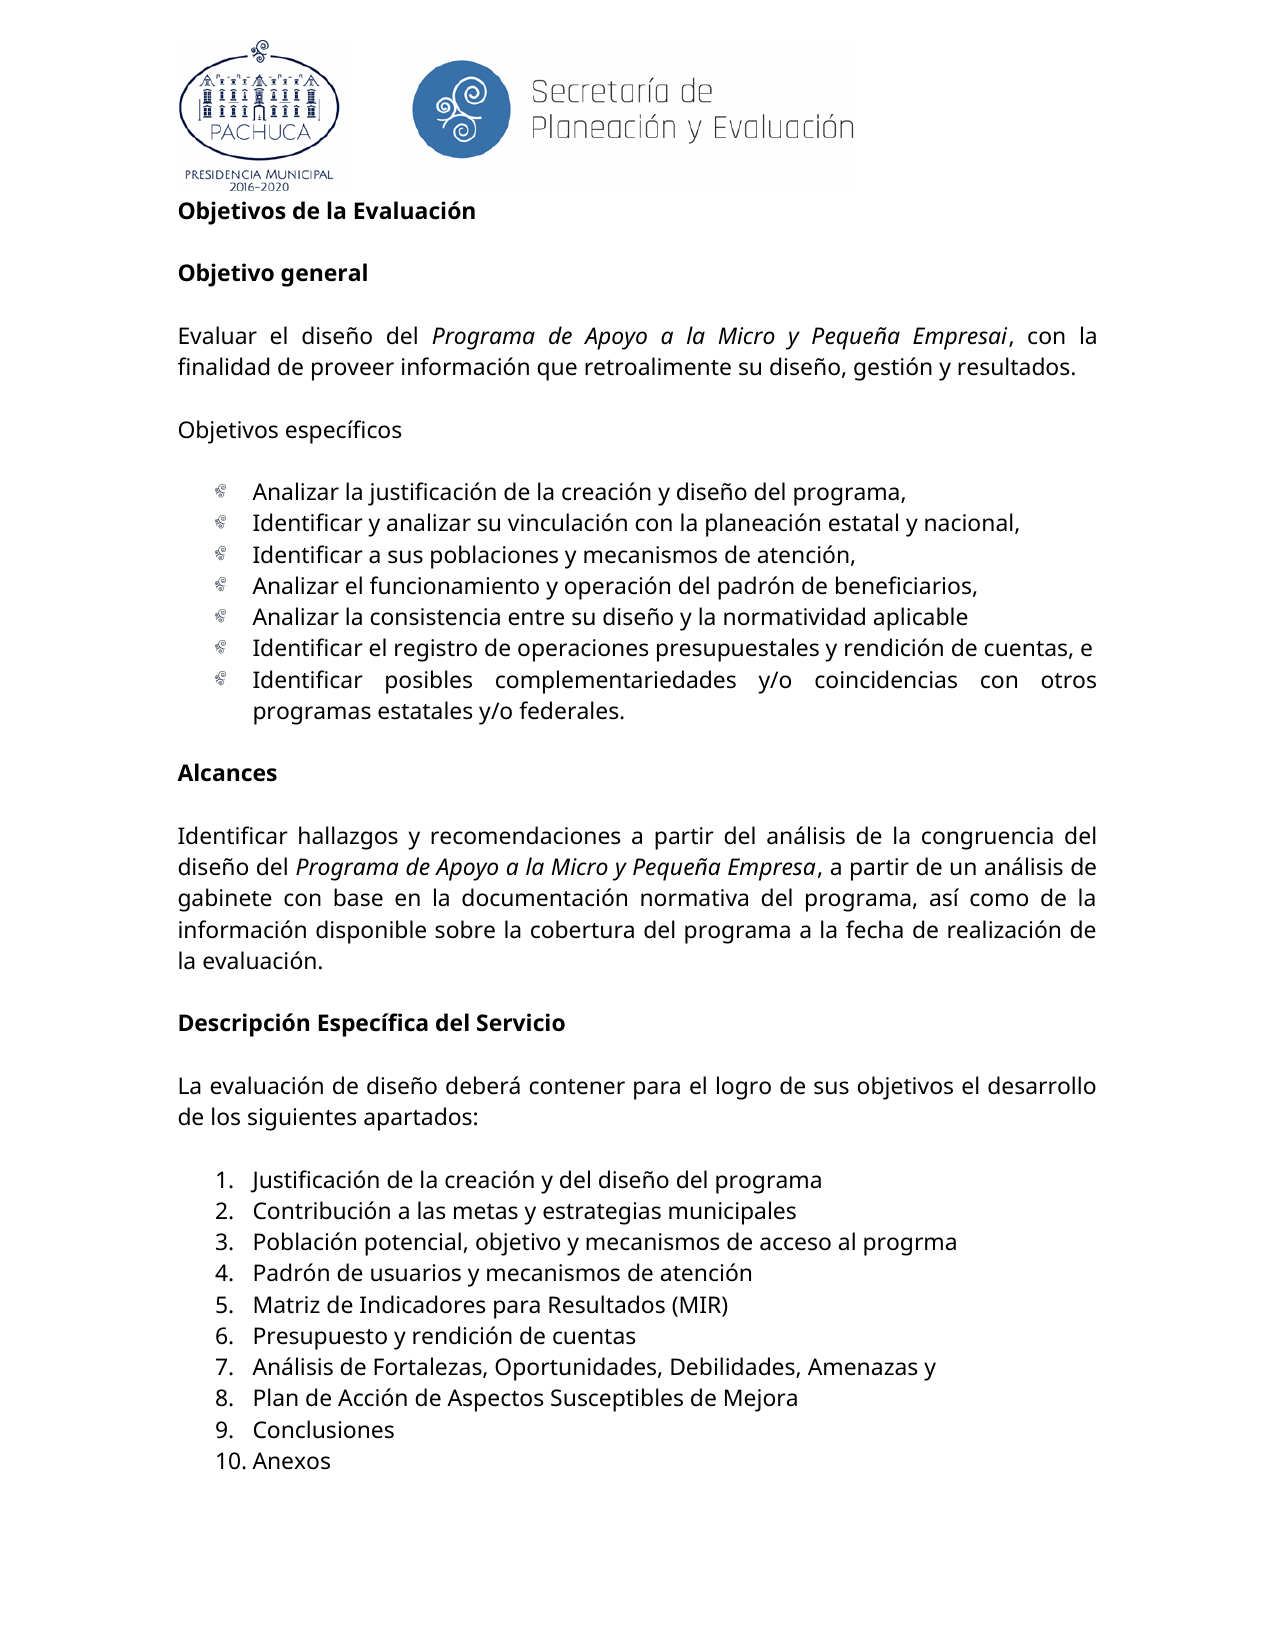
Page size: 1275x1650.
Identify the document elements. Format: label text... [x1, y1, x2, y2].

list Analizar la consistencia entre su diseño y la normatividad aplicable [215, 601, 1098, 632]
list Justificación de la creación y del diseño del programa [215, 1164, 1098, 1195]
list Análisis de Fortalezas, Oportunidades, Debilidades, Amenazas y [215, 1351, 1098, 1382]
picture [215, 671, 226, 689]
list Analizar la justificación de la creación y diseño del programa, [215, 476, 1098, 507]
picture [215, 484, 226, 501]
list Población potencial, objetivo y mecanismos de acceso al progrma [215, 1226, 1098, 1257]
list Contribución a las metas y estrategias municipales [215, 1195, 1098, 1226]
subtitle Alcances [177, 757, 1098, 789]
list Anexos [215, 1445, 1098, 1476]
picture [179, 40, 855, 191]
text La evaluación de diseño deberá contener para el logro de sus objetivos el desarrollo de los siguientes apartados: [177, 1070, 1098, 1132]
list Identificar el registro de operaciones presupuestales y rendición de cuentas, e [215, 632, 1098, 664]
subtitle Descripción Específica del Servicio [177, 1007, 1098, 1039]
text Identificar hallazgos y recomendaciones a partir del análisis de la congruencia del diseño del Programa de Apoyo a la Micro y Pequeña Empresa, a partir de un análisis de gabinete con base en la documentación normativa del programa, así como de la información disponible sobre la cobertura del programa a la fecha de realización de la evaluación. [177, 820, 1098, 976]
list Matriz de Indicadores para Resultados (MIR) [215, 1289, 1098, 1320]
picture [215, 577, 226, 595]
subtitle Objetivos de la Evaluación [177, 195, 1098, 226]
picture [215, 515, 226, 532]
subtitle Objetivo general [177, 257, 1098, 289]
list Analizar el funcionamiento y operación del padrón de beneficiarios, [215, 570, 1098, 601]
list Identificar y analizar su vinculación con la planeación estatal y nacional, [215, 507, 1098, 539]
list Plan de Acción de Aspectos Susceptibles de Mejora [215, 1382, 1098, 1414]
picture [215, 640, 226, 657]
subtitle Objetivos específicos [177, 414, 1098, 445]
list Conclusiones [215, 1414, 1098, 1445]
list Padrón de usuarios y mecanismos de atención [215, 1257, 1098, 1289]
text Evaluar el diseño del Programa de Apoyo a la Micro y Pequeña Empresai, con la finalidad de proveer información que retroalimente su diseño, gestión y resultados. [177, 320, 1098, 382]
picture [215, 609, 226, 626]
list Identificar posibles complementariedades y/o coincidencias con otros programas estatales y/o federales. [215, 664, 1098, 726]
list Identificar a sus poblaciones y mecanismos de atención, [215, 539, 1098, 570]
list Presupuesto y rendición de cuentas [215, 1320, 1098, 1351]
picture [215, 546, 226, 564]
